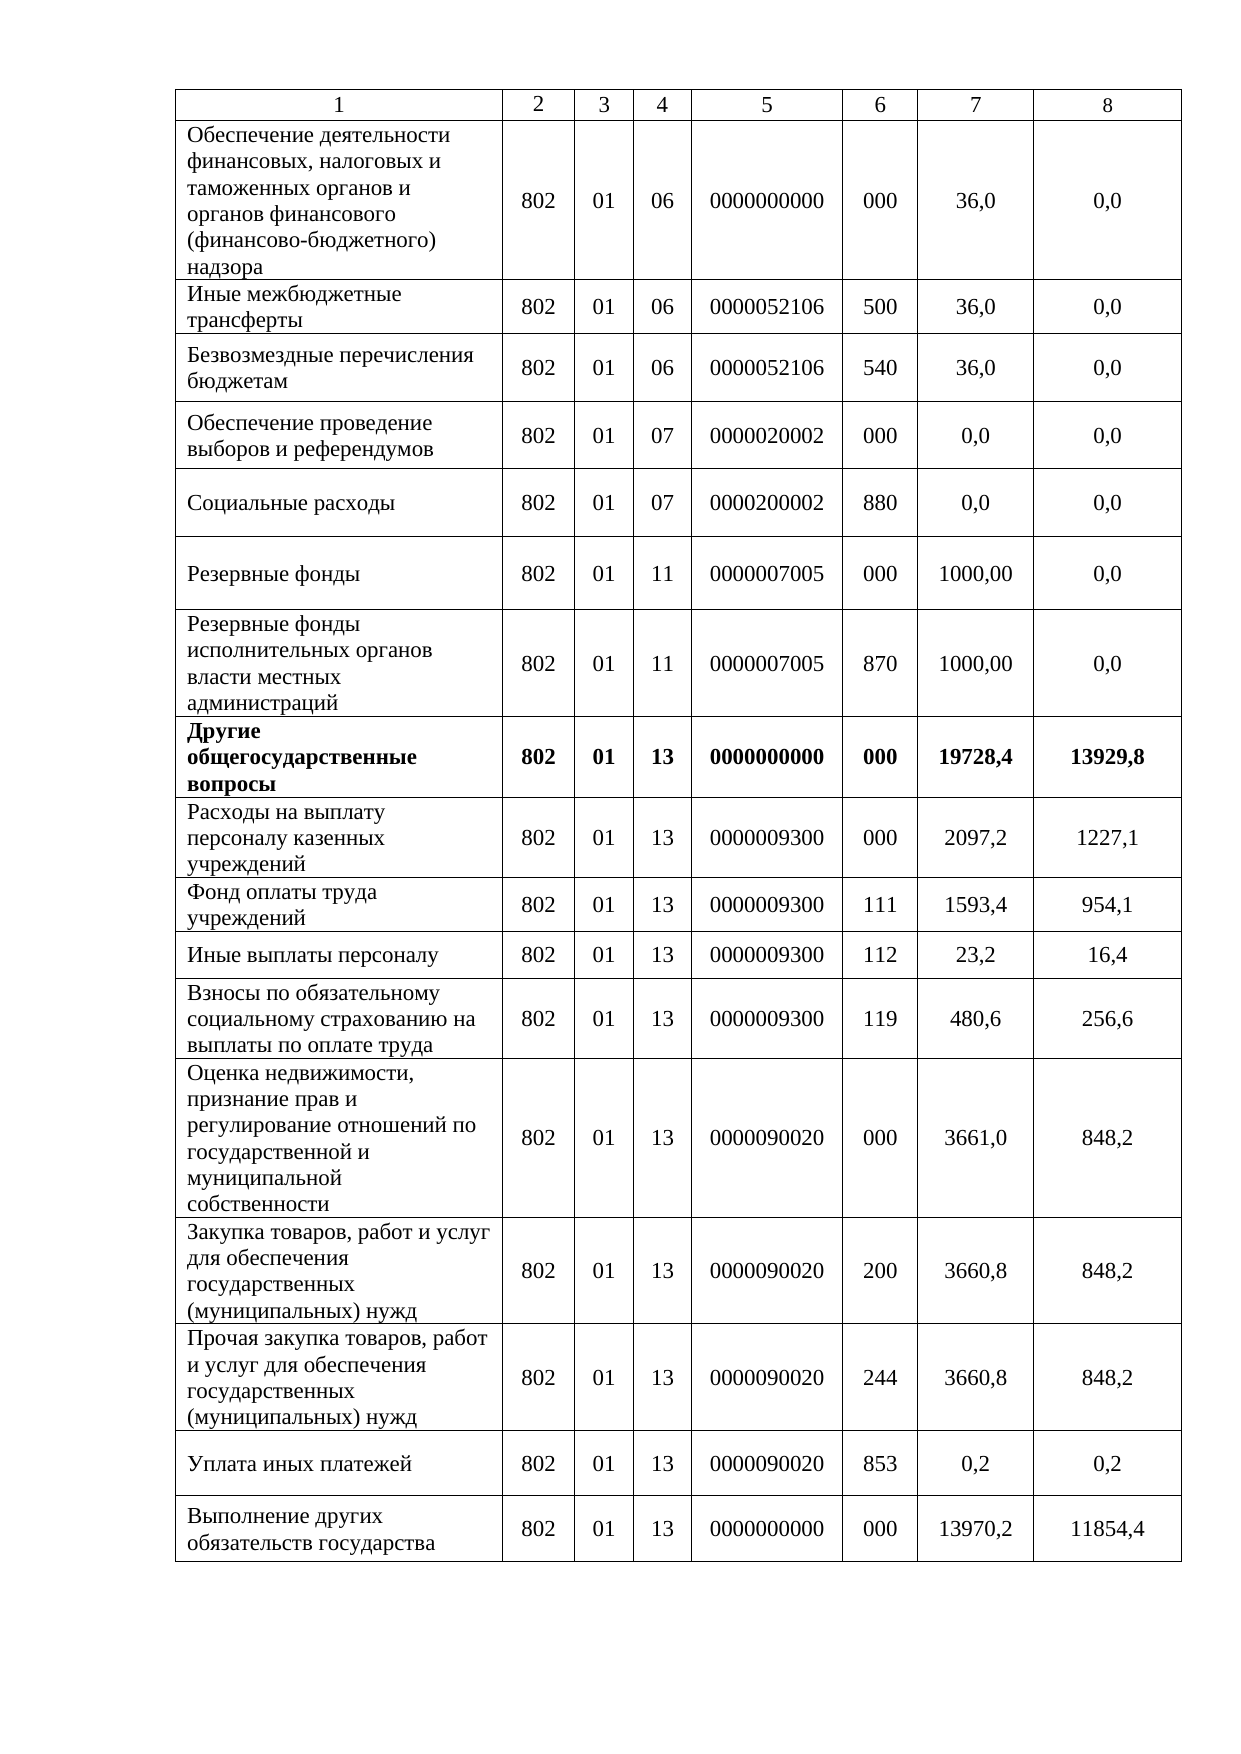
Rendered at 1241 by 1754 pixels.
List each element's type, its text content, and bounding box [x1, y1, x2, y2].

table_cell 802 [503, 1324, 574, 1430]
table_cell 06 [634, 280, 691, 333]
table_cell 01 [575, 798, 633, 877]
table_cell 11 [634, 610, 691, 716]
table_header 3 [575, 90, 633, 120]
table_cell 0,0 [1034, 121, 1181, 279]
table_cell 01 [575, 610, 633, 716]
table_cell 802 [503, 469, 574, 536]
table_cell 1000,00 [918, 537, 1033, 609]
table_cell 01 [575, 121, 633, 279]
table_cell 000 [843, 121, 917, 279]
table_cell 13 [634, 717, 691, 797]
table_header 5 [692, 90, 842, 120]
table_cell 0000000000 [692, 717, 842, 797]
table_cell 3660,8 [918, 1324, 1033, 1430]
table_cell 0000009300 [692, 878, 842, 931]
table_cell Иные выплаты персоналу [176, 932, 502, 977]
table_cell 01 [575, 537, 633, 609]
table_cell 0000009300 [692, 932, 842, 977]
table_cell 870 [843, 610, 917, 716]
table_cell 500 [843, 280, 917, 333]
table_cell 802 [503, 878, 574, 931]
table_cell 01 [575, 979, 633, 1058]
table_cell 16,4 [1034, 932, 1181, 977]
table_cell 000 [843, 798, 917, 877]
table_cell 0,0 [1034, 334, 1181, 401]
table_cell Другие общегосударственные вопросы [176, 717, 502, 797]
table_cell 01 [575, 1059, 633, 1217]
table_cell 0000090020 [692, 1431, 842, 1495]
table_cell 802 [503, 1496, 574, 1561]
table_cell 244 [843, 1324, 917, 1430]
table_cell 0000007005 [692, 537, 842, 609]
table_cell 01 [575, 878, 633, 931]
table_cell Закупка товаров, работ и услуг для обеспечения государственных (муниципальных) нужд [176, 1218, 502, 1323]
table_cell Расходы на выплату персоналу казенных учреждений [176, 798, 502, 877]
table_cell 0,2 [918, 1431, 1033, 1495]
table_cell 01 [575, 402, 633, 468]
table_cell 802 [503, 979, 574, 1058]
table_cell 13 [634, 1324, 691, 1430]
table_cell 0,0 [1034, 537, 1181, 609]
table_cell 000 [843, 717, 917, 797]
table_cell 01 [575, 469, 633, 536]
table_cell 000 [843, 537, 917, 609]
table_cell 0000009300 [692, 979, 842, 1058]
table_cell 802 [503, 121, 574, 279]
table_cell 0000000000 [692, 121, 842, 279]
table_cell 3660,8 [918, 1218, 1033, 1323]
table_cell 36,0 [918, 334, 1033, 401]
table_cell 0000000000 [692, 1496, 842, 1561]
table_cell 0000052106 [692, 280, 842, 333]
table_header 6 [843, 90, 917, 120]
table_cell 3661,0 [918, 1059, 1033, 1217]
table_cell 36,0 [918, 121, 1033, 279]
table_cell 01 [575, 1324, 633, 1430]
table_cell 2097,2 [918, 798, 1033, 877]
table_cell 0000090020 [692, 1324, 842, 1430]
table_cell 540 [843, 334, 917, 401]
table_cell 06 [634, 334, 691, 401]
table_cell 13 [634, 1059, 691, 1217]
table_cell 1227,1 [1034, 798, 1181, 877]
table_cell 11 [634, 537, 691, 609]
table_cell 11854,4 [1034, 1496, 1181, 1561]
table_cell 01 [575, 932, 633, 977]
table_header 7 [918, 90, 1033, 120]
table_cell 13970,2 [918, 1496, 1033, 1561]
table_cell 0,0 [1034, 610, 1181, 716]
table_cell 802 [503, 537, 574, 609]
table_cell 848,2 [1034, 1059, 1181, 1217]
table_cell 19728,4 [918, 717, 1033, 797]
table_cell Фонд оплаты труда учреждений [176, 878, 502, 931]
table_cell 13 [634, 979, 691, 1058]
table_cell 13929,8 [1034, 717, 1181, 797]
table_cell 0000007005 [692, 610, 842, 716]
table_cell 119 [843, 979, 917, 1058]
table_cell 0000200002 [692, 469, 842, 536]
table_cell 0000052106 [692, 334, 842, 401]
table_cell Социальные расходы [176, 469, 502, 536]
table_cell 0000020002 [692, 402, 842, 468]
table_cell 07 [634, 402, 691, 468]
table_cell 1593,4 [918, 878, 1033, 931]
table_cell 802 [503, 717, 574, 797]
table_cell 13 [634, 1496, 691, 1561]
table_header 4 [634, 90, 691, 120]
table_cell 000 [843, 402, 917, 468]
table_cell 1000,00 [918, 610, 1033, 716]
table_cell 0,0 [918, 402, 1033, 468]
table_cell Уплата иных платежей [176, 1431, 502, 1495]
table_cell 01 [575, 1431, 633, 1495]
table_cell 06 [634, 121, 691, 279]
table_cell 200 [843, 1218, 917, 1323]
table_cell 0000009300 [692, 798, 842, 877]
table_cell Выполнение других обязательств государства [176, 1496, 502, 1561]
table_cell 01 [575, 1496, 633, 1561]
table_cell 802 [503, 402, 574, 468]
table_cell 000 [843, 1496, 917, 1561]
table_cell 802 [503, 1431, 574, 1495]
table_cell 111 [843, 878, 917, 931]
table_cell Оценка недвижимости, признание прав и регулирование отношений по государственной и муниципальной собственности [176, 1059, 502, 1217]
table_header 8 [1034, 90, 1181, 120]
table_cell 802 [503, 610, 574, 716]
table_cell 01 [575, 717, 633, 797]
table_cell 853 [843, 1431, 917, 1495]
table_header 2 [503, 90, 574, 120]
table_cell Иные межбюджетные трансферты [176, 280, 502, 333]
table_cell Безвозмездные перечисления бюджетам [176, 334, 502, 401]
table_cell 802 [503, 280, 574, 333]
table_cell 07 [634, 469, 691, 536]
table_cell 802 [503, 798, 574, 877]
table_cell 0,0 [1034, 402, 1181, 468]
table_cell 256,6 [1034, 979, 1181, 1058]
table_cell 36,0 [918, 280, 1033, 333]
table_cell 01 [575, 1218, 633, 1323]
table_cell 802 [503, 334, 574, 401]
table_cell 848,2 [1034, 1324, 1181, 1430]
table_cell 000 [843, 1059, 917, 1217]
table_cell 0000090020 [692, 1059, 842, 1217]
table_cell 880 [843, 469, 917, 536]
table_cell 0,2 [1034, 1431, 1181, 1495]
table_cell 13 [634, 932, 691, 977]
table_cell 802 [503, 932, 574, 977]
table_cell Взносы по обязательному социальному страхованию на выплаты по оплате труда [176, 979, 502, 1058]
table_cell Резервные фонды исполнительных органов власти местных администраций [176, 610, 502, 716]
table_cell 480,6 [918, 979, 1033, 1058]
table_cell 802 [503, 1059, 574, 1217]
table_cell 01 [575, 280, 633, 333]
table_cell 13 [634, 1431, 691, 1495]
table_cell 0,0 [918, 469, 1033, 536]
table_cell 13 [634, 1218, 691, 1323]
table_cell Обеспечение деятельности финансовых, налоговых и таможенных органов и органов финансового (финансово-бюджетного) надзора [176, 121, 502, 279]
table_cell 01 [575, 334, 633, 401]
table_cell 13 [634, 798, 691, 877]
table_cell 0,0 [1034, 469, 1181, 536]
table_cell 802 [503, 1218, 574, 1323]
table_cell Обеспечение проведение выборов и референдумов [176, 402, 502, 468]
table_cell 0000090020 [692, 1218, 842, 1323]
table_cell 0,0 [1034, 280, 1181, 333]
table_cell Резервные фонды [176, 537, 502, 609]
table_cell 848,2 [1034, 1218, 1181, 1323]
table_cell Прочая закупка товаров, работ и услуг для обеспечения государственных (муниципальных) нужд [176, 1324, 502, 1430]
table_cell 112 [843, 932, 917, 977]
table_cell 23,2 [918, 932, 1033, 977]
table_cell 954,1 [1034, 878, 1181, 931]
table_cell 13 [634, 878, 691, 931]
table_header 1 [176, 90, 502, 120]
